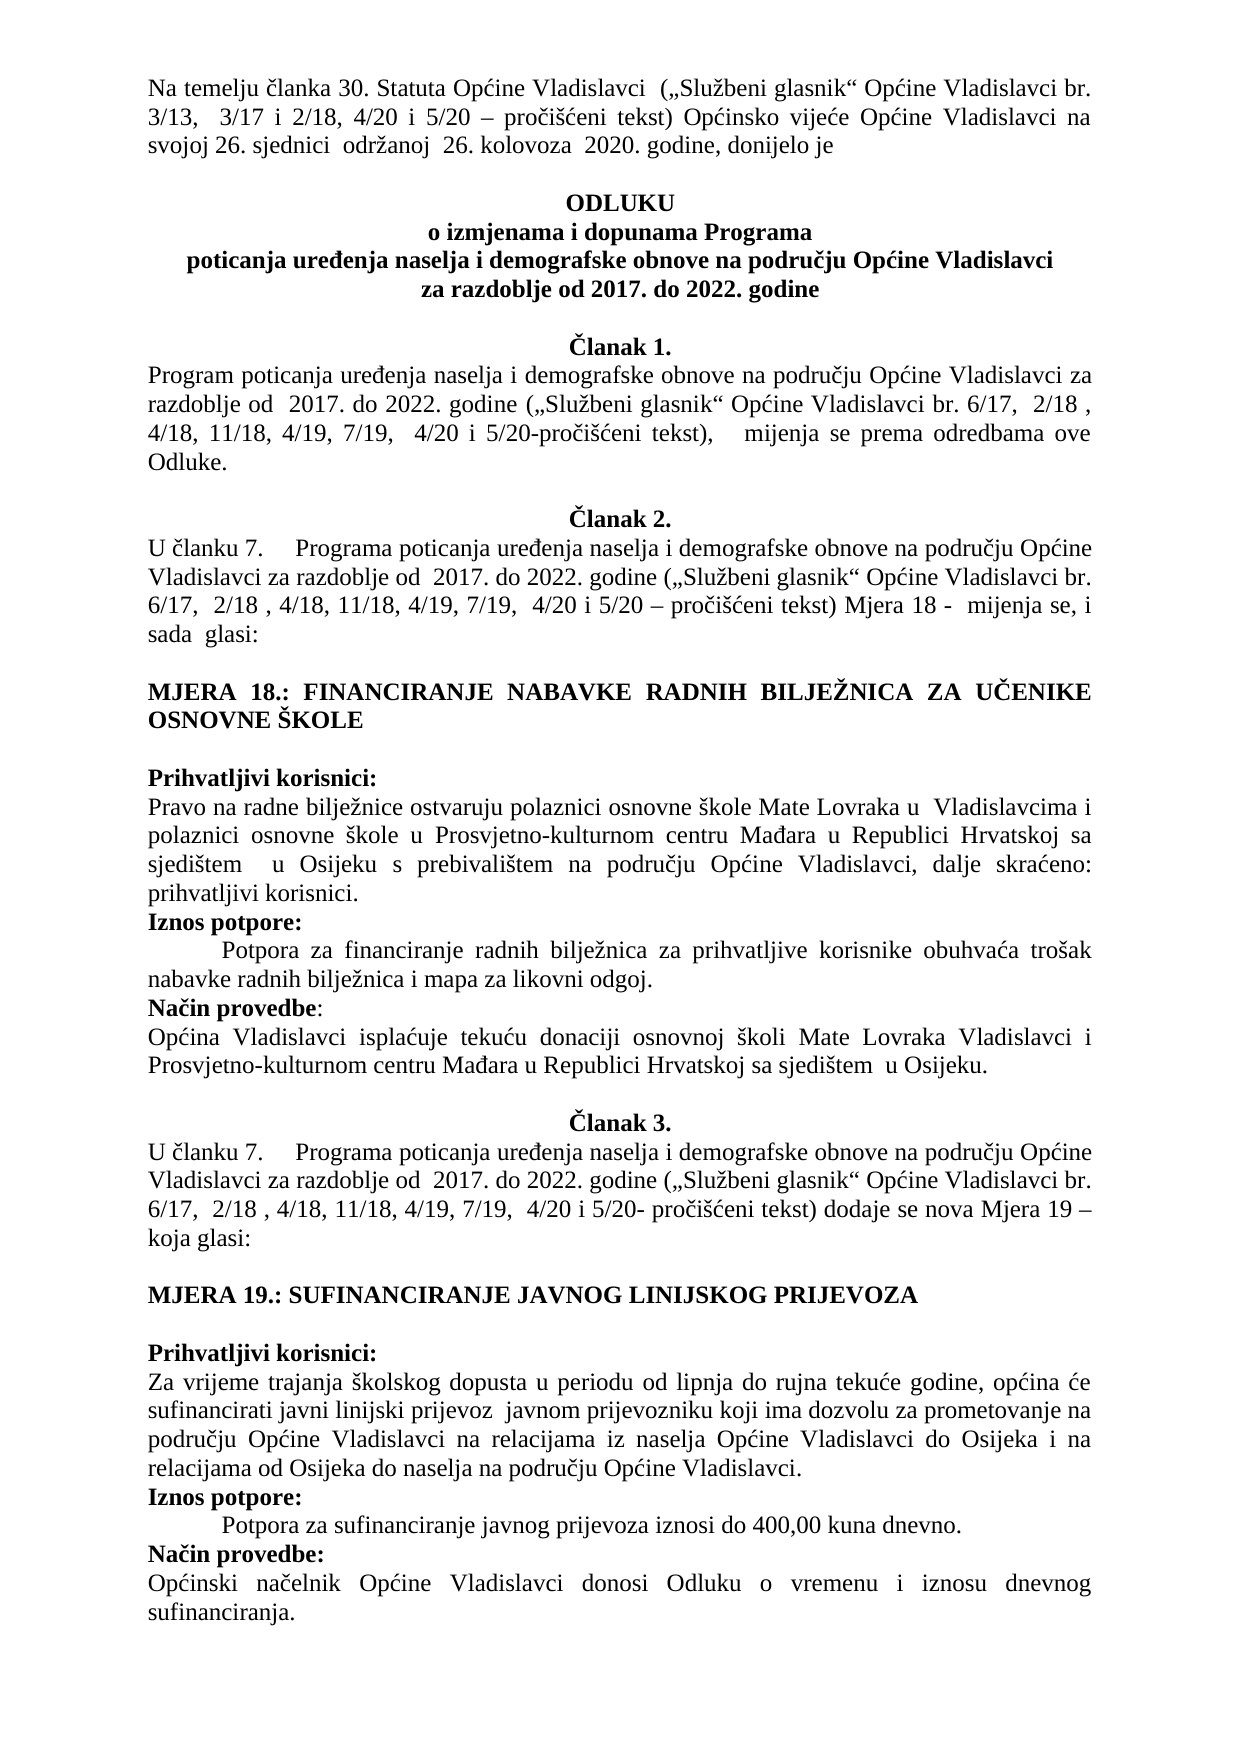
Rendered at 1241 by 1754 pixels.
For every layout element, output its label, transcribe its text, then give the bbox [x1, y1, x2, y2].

text za razdoblje od 2017. do 2022. godine [148, 274, 1093, 303]
text Članak 2. [148, 504, 1093, 533]
text Za vrijeme trajanja školskog dopusta u periodu od lipnja do rujna tekuće godine, općina će sufinancirati javni linijski prijevoz javnom prijevozniku koji ima dozvolu za prometovanje na području Općine Vladislavci na relacijama iz naselja Općine Vladislavci do Osijeka i na relacijama od Osijeka do naselja na području Općine Vladislavci. [148, 1367, 1093, 1482]
text Općinski načelnik Općine Vladislavci donosi Odluku o vremenu i iznosu dnevnog sufinanciranja. [148, 1568, 1093, 1626]
text Iznos potpore: [148, 907, 1093, 936]
text MJERA 19.: SUFINANCIRANJE JAVNOG LINIJSKOG PRIJEVOZA [148, 1281, 1093, 1309]
text Članak 1. [148, 332, 1093, 361]
text U članku 7. Programa poticanja uređenja naselja i demografske obnove na području Općine Vladislavci za razdoblje od 2017. do 2022. godine („Službeni glasnik“ Općine Vladislavci br. 6/17, 2/18 , 4/18, 11/18, 4/19, 7/19, 4/20 i 5/20 – pročišćeni tekst) Mjera 18 - mijenja se, i sada glasi: [148, 533, 1093, 648]
text Općina Vladislavci isplaćuje tekuću donaciji osnovnoj školi Mate Lovraka Vladislavci i Prosvjetno-kulturnom centru Mađara u Republici Hrvatskoj sa sjedištem u Osijeku. [148, 1022, 1093, 1079]
text Način provedbe: [148, 1539, 1093, 1568]
text MJERA 18.: FINANCIRANJE NABAVKE RADNIH BILJEŽNICA ZA UČENIKE OSNOVNE ŠKOLE [148, 677, 1093, 734]
text Članak 3. [148, 1108, 1093, 1137]
text o izmjenama i dopunama Programa [148, 217, 1093, 246]
text Program poticanja uređenja naselja i demografske obnove na području Općine Vladislavci za razdoblje od 2017. do 2022. godine („Službeni glasnik“ Općine Vladislavci br. 6/17, 2/18 , 4/18, 11/18, 4/19, 7/19, 4/20 i 5/20-pročišćeni tekst), mijenja se prema odredbama ove Odluke. [148, 361, 1093, 476]
text Prihvatljivi korisnici: [148, 1338, 1093, 1367]
text Potpora za sufinanciranje javnog prijevoza iznosi do 400,00 kuna dnevno. [148, 1511, 1093, 1539]
text Način provedbe: [148, 993, 1093, 1022]
text Pravo na radne bilježnice ostvaruju polaznici osnovne škole Mate Lovraka u Vladislavcima i polaznici osnovne škole u Prosvjetno-kulturnom centru Mađara u Republici Hrvatskoj sa sjedištem u Osijeku s prebivalištem na području Općine Vladislavci, dalje skraćeno: prihvatljivi korisnici. [148, 792, 1093, 907]
text U članku 7. Programa poticanja uređenja naselja i demografske obnove na području Općine Vladislavci za razdoblje od 2017. do 2022. godine („Službeni glasnik“ Općine Vladislavci br. 6/17, 2/18 , 4/18, 11/18, 4/19, 7/19, 4/20 i 5/20- pročišćeni tekst) dodaje se nova Mjera 19 – koja glasi: [148, 1137, 1093, 1252]
text ODLUKU [148, 188, 1093, 217]
text Prihvatljivi korisnici: [148, 763, 1093, 792]
text poticanja uređenja naselja i demografske obnove na području Općine Vladislavci [148, 246, 1093, 274]
text Potpora za financiranje radnih bilježnica za prihvatljive korisnike obuhvaća trošak nabavke radnih bilježnica i mapa za likovni odgoj. [148, 936, 1093, 993]
text Na temelju članka 30. Statuta Općine Vladislavci („Službeni glasnik“ Općine Vladislavci br. 3/13, 3/17 i 2/18, 4/20 i 5/20 – pročišćeni tekst) Općinsko vijeće Općine Vladislavci na svojoj 26. sjednici održanoj 26. kolovoza 2020. godine, donijelo je [148, 73, 1093, 159]
text Iznos potpore: [148, 1482, 1093, 1511]
